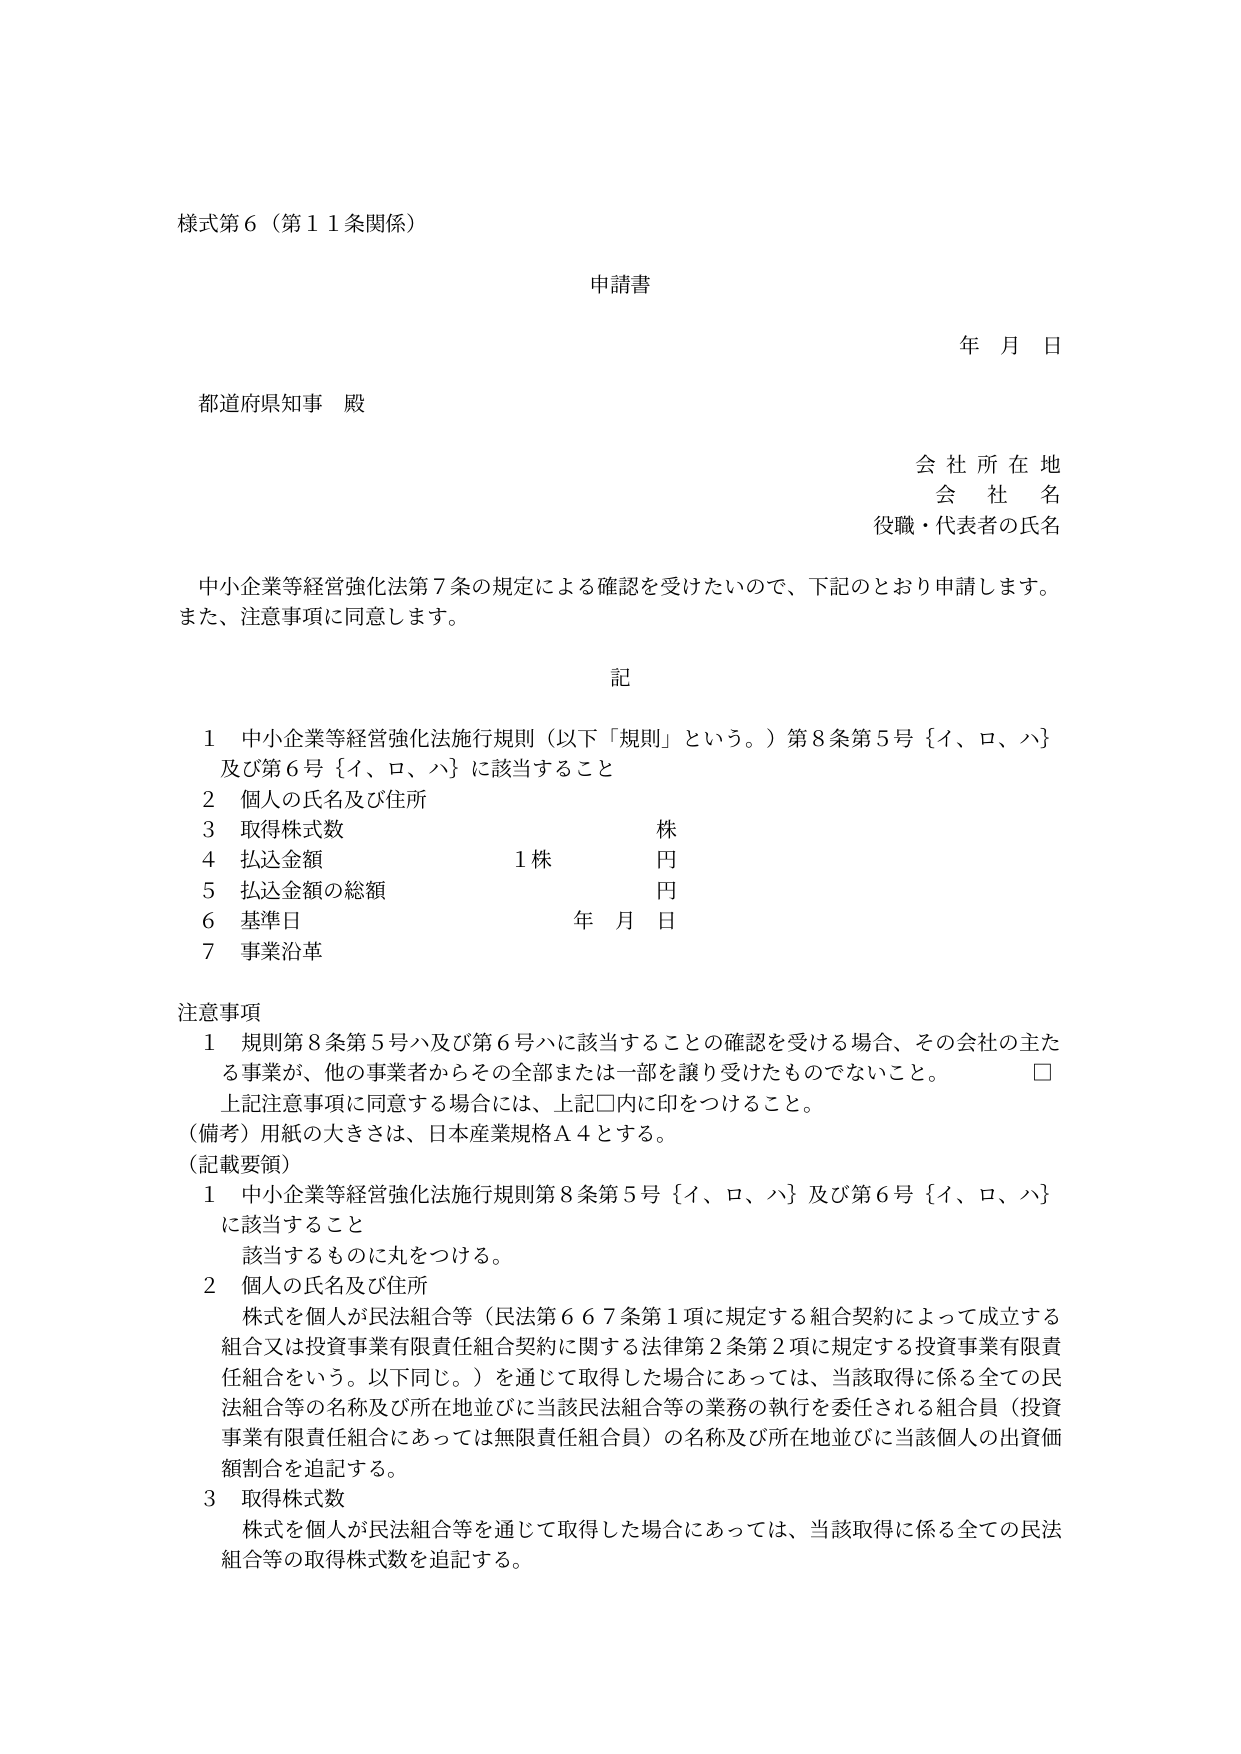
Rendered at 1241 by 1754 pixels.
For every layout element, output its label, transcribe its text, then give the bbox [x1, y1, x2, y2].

text 株式を個人が民法組合等（民法第６６７条第１項に規定する組合契約によって成立する組合又は投資事業有限責任組合契約に関する法律第２条第２項に規定する投資事業有限責任組合をいう。以下同じ。）を通じて取得した場合にあっては、当該取得に係る全ての民法組合等の名称及び所在地並びに当該民法組合等の業務の執行を委任される組合員（投資事業有限責任組合にあっては無限責任組合員）の名称及び所在地並びに当該個人の出資価額割合を追記する。 [221, 1300, 1063, 1482]
text １ 中小企業等経営強化法施行規則第８条第５号｛イ、ロ、ハ｝及び第６号｛イ、ロ、ハ｝に該当すること [199, 1178, 1063, 1239]
text 会社名 [177, 479, 1060, 509]
text 中小企業等経営強化法第７条の規定による確認を受けたいので、下記のとおり申請します。また、注意事項に同意します。 [177, 570, 1063, 631]
text ７ 事業沿革 [177, 935, 1063, 965]
text ３ 取得株式数 [199, 1482, 1063, 1513]
text １ 規則第８条第５号ハ及び第６号ハに該当することの確認を受ける場合、その会社の主たる事業が、他の事業者からその全部または一部を譲り受けたものでないこと。 □ [199, 1026, 1063, 1087]
text 様式第６（第１１条関係） [177, 207, 1063, 238]
subtitle 記 [177, 661, 1063, 692]
text 申請書 [177, 268, 1063, 299]
text １ 中小企業等経営強化法施行規則（以下「規則」という。）第８条第５号｛イ、ロ、ハ｝及び第６号｛イ、ロ、ハ｝に該当すること [199, 722, 1063, 783]
text ６ 基準日 年 月 日 [177, 904, 1063, 935]
text 注意事項 [177, 996, 1063, 1026]
text ２ 個人の氏名及び住所 [177, 783, 1063, 813]
text （備考）用紙の大きさは、日本産業規格Ａ４とする。 [177, 1117, 1063, 1148]
text 株式を個人が民法組合等を通じて取得した場合にあっては、当該取得に係る全ての民法組合等の取得株式数を追記する。 [221, 1513, 1063, 1574]
text ３ 取得株式数 株 [177, 813, 1063, 844]
text 上記注意事項に同意する場合には、上記□内に印をつけること。 [199, 1087, 1063, 1117]
text （記載要領） [177, 1148, 1063, 1178]
text 都道府県知事 殿 [177, 387, 997, 418]
text ２ 個人の氏名及び住所 [199, 1269, 1063, 1300]
text 役職・代表者の氏名 [177, 509, 1060, 539]
text 会社所在地 [177, 448, 1060, 479]
text ５ 払込金額の総額 円 [177, 874, 1063, 904]
text 該当するものに丸をつける。 [221, 1239, 1063, 1269]
text 年月日 [177, 329, 1063, 359]
text ４ 払込金額 １株 円 [177, 844, 1063, 874]
